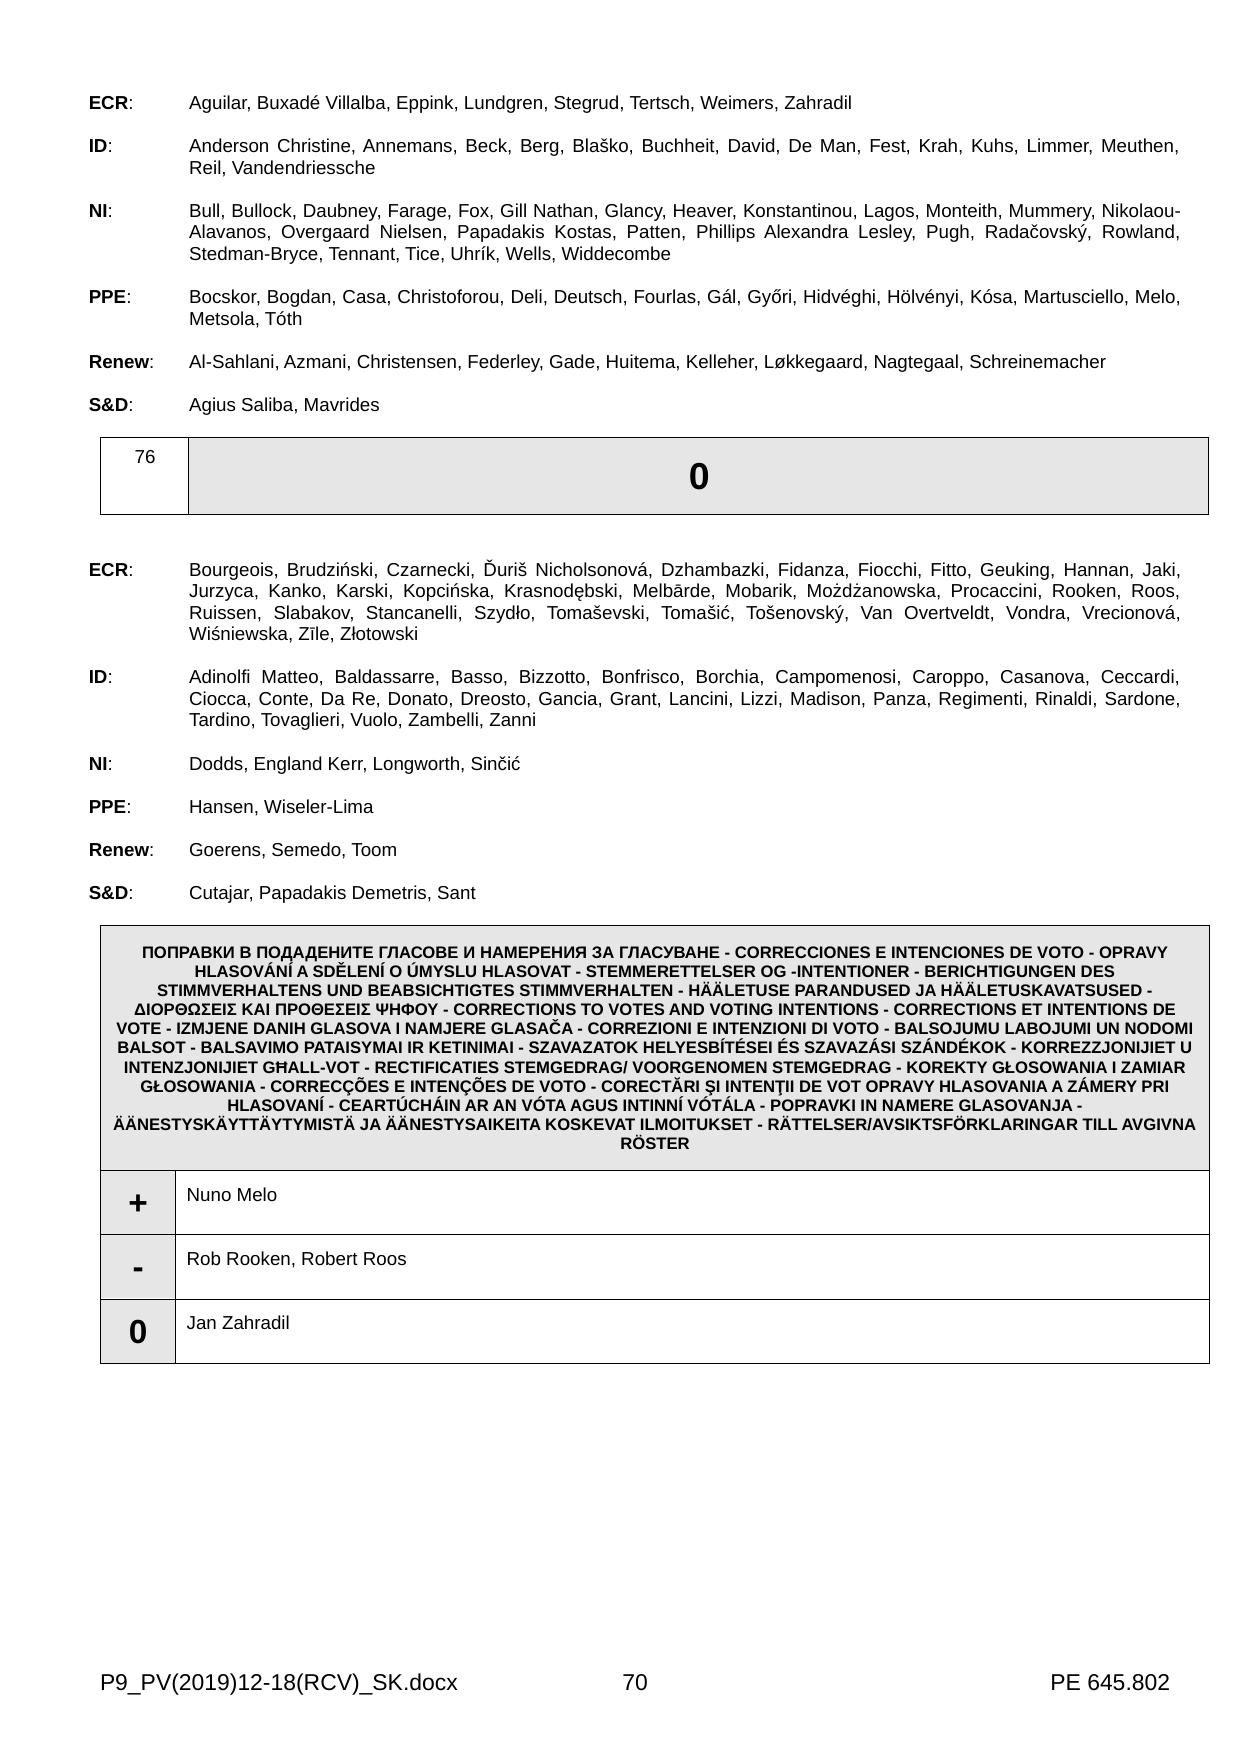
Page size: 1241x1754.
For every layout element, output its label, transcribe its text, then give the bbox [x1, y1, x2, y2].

table_header 0 [189, 438, 1208, 514]
text Renew: Al-Sahlani, Azmani, Christensen, Federley, Gade, Huitema, Kelleher, Løkkegaard, Nagtegaal, Schreinemacher [88, 351, 1181, 372]
text Renew: Goerens, Semedo, Toom [88, 839, 1181, 860]
text S&D: Cutajar, Papadakis Demetris, Sant [88, 882, 1181, 903]
text ECR: Aguilar, Buxadé Villalba, Eppink, Lundgren, Stegrud, Tertsch, Weimers, Zahradil [88, 92, 1181, 113]
text NI: Dodds, England Kerr, Longworth, Sinčić [88, 752, 1181, 774]
table_cell Jan Zahradil [176, 1300, 1209, 1363]
text ID: Anderson Christine, Annemans, Beck, Berg, Blaško, Buchheit, David, De Man, Fest, Krah, Kuhs, Limmer, Meuthen, Reil, Vandendriessche [88, 135, 1181, 178]
table_cell Nuno Melo [176, 1171, 1209, 1234]
table_cell - [101, 1235, 175, 1298]
text PPE: Bocskor, Bogdan, Casa, Christoforou, Deli, Deutsch, Fourlas, Gál, Győri, Hidvéghi, Hölvényi, Kósa, Martusciello, Melo, Metsola, Tóth [88, 286, 1181, 329]
text ID: Adinolfi Matteo, Baldassarre, Basso, Bizzotto, Bonfrisco, Borchia, Campomenosi, Caroppo, Casanova, Ceccardi, Ciocca, Conte, Da Re, Donato, Dreosto, Gancia, Grant, Lancini, Lizzi, Madison, Panza, Regimenti, Rinaldi, Sardone, Tardino, Tovaglieri, Vuolo, Zambelli, Zanni [88, 666, 1181, 731]
text NI: Bull, Bullock, Daubney, Farage, Fox, Gill Nathan, Glancy, Heaver, Konstantinou, Lagos, Monteith, Mummery, Nikolaou-Alavanos, Overgaard Nielsen, Papadakis Kostas, Patten, Phillips Alexandra Lesley, Pugh, Radačovský, Rowland, Stedman-Bryce, Tennant, Tice, Uhrík, Wells, Widdecombe [88, 200, 1181, 264]
table_header 76 [101, 438, 188, 514]
table_cell 0 [101, 1300, 175, 1363]
table_header ПОПРАВКИ В ПОДАДЕНИТЕ ГЛАСОВЕ И НАМЕРЕНИЯ ЗА ГЛАСУВАНЕ - CORRECCIONES E INTENCIONES DE VOTO - OPRAVY HLASOVÁNÍ A SDĚLENÍ O ÚMYSLU HLASOVAT - STEMMERETTELSER OG -INTENTIONER - BERICHTIGUNGEN DES STIMMVERHALTENS UND BEABSICHTIGTES STIMMVERHALTEN - HÄÄLETUSE PARANDUSED JA HÄÄLETUSKAVATSUSED - ΔΙΟΡΘΩΣΕΙΣ ΚΑΙ ΠΡΟΘΕΣΕΙΣ ΨΗΦΟΥ - CORRECTIONS TO VOTES AND VOTING INTENTIONS - CORRECTIONS ET INTENTIONS DE VOTE - IZMJENE DANIH GLASOVA I NAMJERE GLASAČA - CORREZIONI E INTENZIONI DI VOTO - BALSOJUMU LABOJUMI UN NODOMI BALSOT - BALSAVIMO PATAISYMAI IR KETINIMAI - SZAVAZATOK HELYESBÍTÉSEI ÉS SZAVAZÁSI SZÁNDÉKOK - KORREZZJONIJIET U INTENZJONIJIET GĦALL-VOT - RECTIFICATIES STEMGEDRAG/ VOORGENOMEN STEMGEDRAG - KOREKTY GŁOSOWANIA I ZAMIAR GŁOSOWANIA - CORRECÇÕES E INTENÇÕES DE VOTO - CORECTĂRI ŞI INTENŢII DE VOT OPRAVY HLASOVANIA A ZÁMERY PRI HLASOVANÍ - CEARTÚCHÁIN AR AN VÓTA AGUS INTINNÍ VÓTÁLA - POPRAVKI IN NAMERE GLASOVANJA - ÄÄNESTYSKÄYTTÄYTYMISTÄ JA ÄÄNESTYSAIKEITA KOSKEVAT ILMOITUKSET - RÄTTELSER/AVSIKTSFÖRKLARINGAR TILL AVGIVNA RÖSTER [101, 926, 1209, 1170]
text S&D: Agius Saliba, Mavrides [88, 394, 1181, 415]
table_cell Rob Rooken, Robert Roos [176, 1235, 1209, 1298]
text PPE: Hansen, Wiseler-Lima [88, 796, 1181, 817]
table_cell + [101, 1171, 175, 1234]
text ECR: Bourgeois, Brudziński, Czarnecki, Ďuriš Nicholsonová, Dzhambazki, Fidanza, Fiocchi, Fitto, Geuking, Hannan, Jaki, Jurzyca, Kanko, Karski, Kopcińska, Krasnodębski, Melbārde, Mobarik, Możdżanowska, Procaccini, Rooken, Roos, Ruissen, Slabakov, Stancanelli, Szydło, Tomaševski, Tomašić, Tošenovský, Van Overtveldt, Vondra, Vrecionová, Wiśniewska, Zīle, Złotowski [88, 558, 1181, 644]
